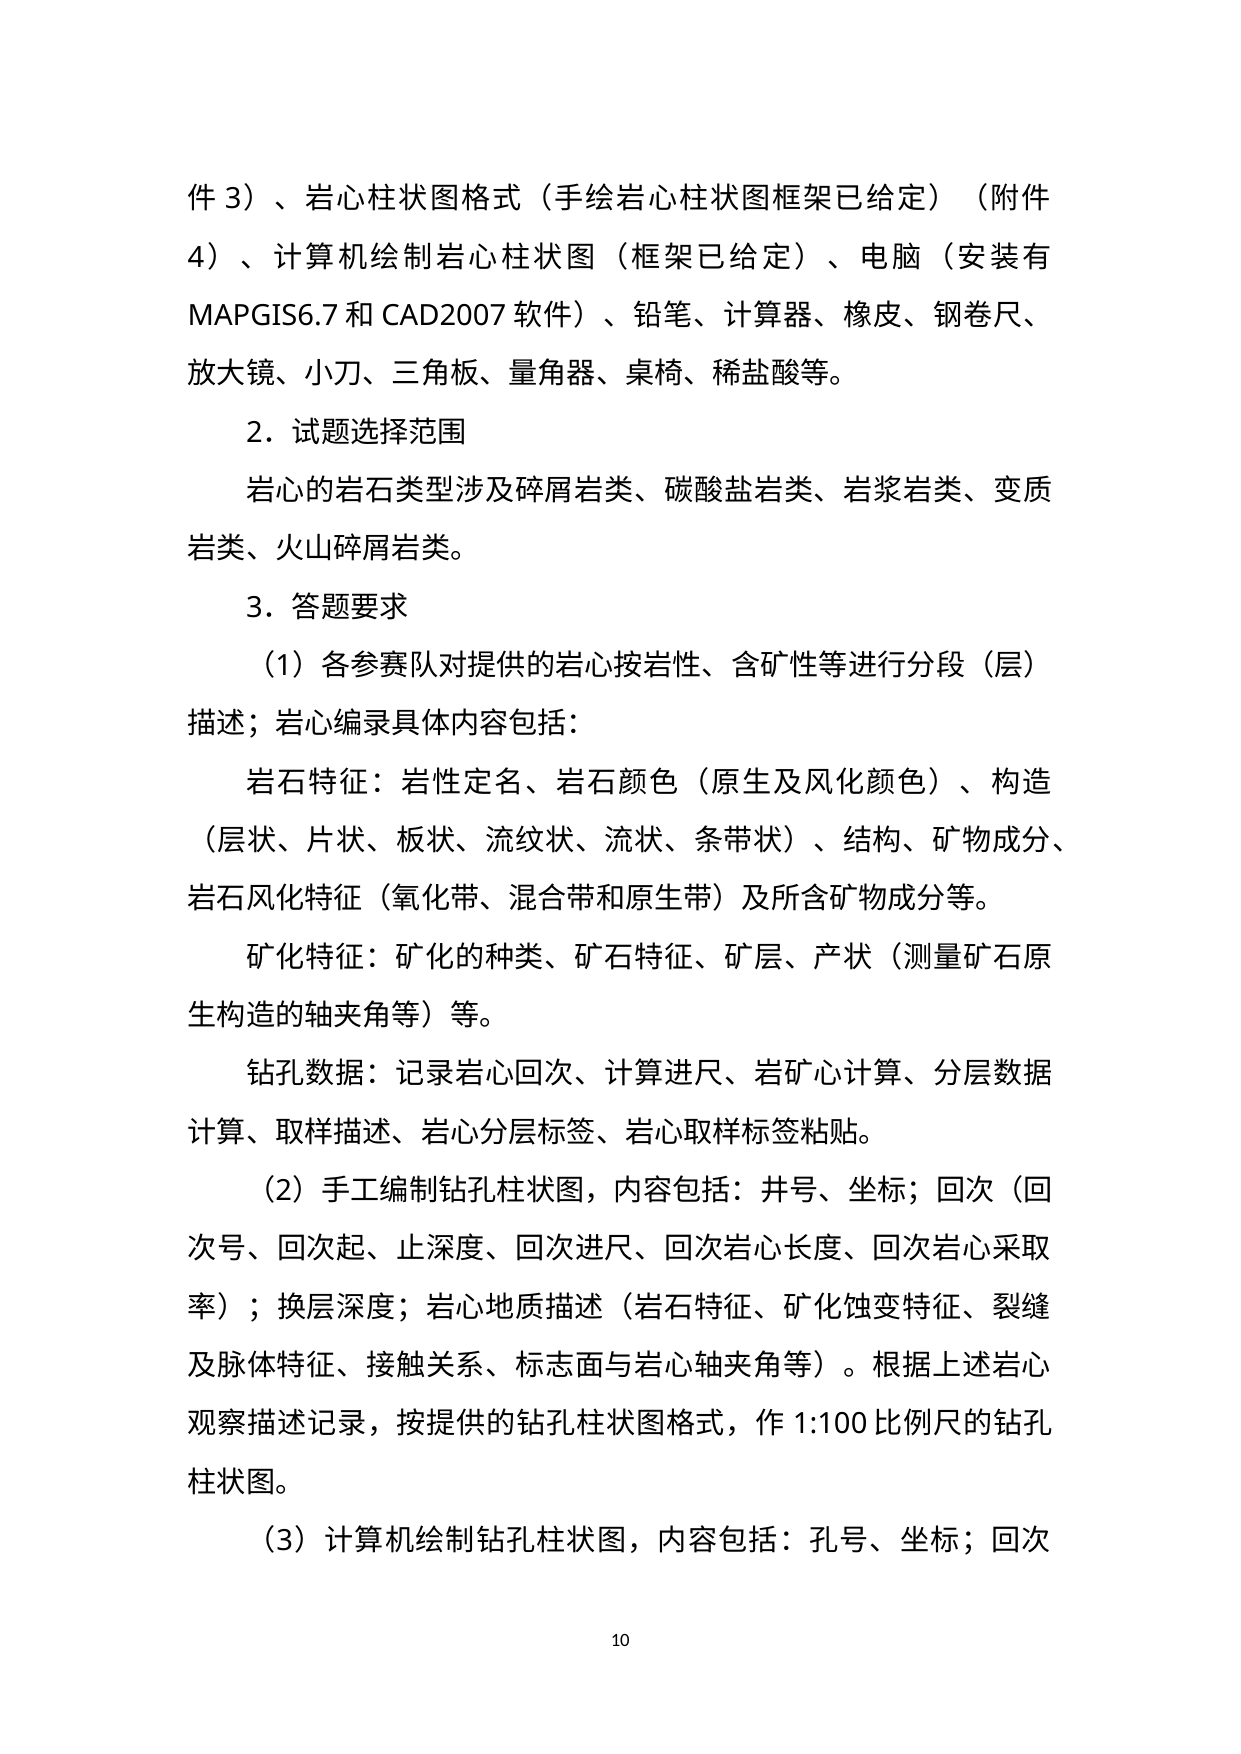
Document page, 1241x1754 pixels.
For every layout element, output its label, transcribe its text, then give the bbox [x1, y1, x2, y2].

text 钻孔数据：记录岩心回次、计算进尺、岩矿心计算、分层数据计算、取样描述、岩心分层标签、岩心取样标签粘贴。 [187, 1037, 1053, 1154]
text 岩心的岩石类型涉及碎屑岩类、碳酸盐岩类、岩浆岩类、变质岩类、火山碎屑岩类。 [187, 454, 1053, 570]
text （2）手工编制钻孔柱状图，内容包括：井号、坐标；回次（回次号、回次起、止深度、回次进尺、回次岩心长度、回次岩心采取率）；换层深度；岩心地质描述（岩石特征、矿化蚀变特征、裂缝及脉体特征、接触关系、标志面与岩心轴夹角等）。根据上述岩心观察描述记录，按提供的钻孔柱状图格式，作1:100比例尺的钻孔柱状图。 [187, 1154, 1053, 1504]
text （1）各参赛队对提供的岩心按岩性、含矿性等进行分段（层）描述；岩心编录具体内容包括： [187, 629, 1053, 745]
text 岩石特征：岩性定名、岩石颜色（原生及风化颜色）、构造（层状、片状、板状、流纹状、流状、条带状）、结构、矿物成分、岩石风化特征（氧化带、混合带和原生带）及所含矿物成分等。 [187, 745, 1053, 920]
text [187, 1504, 1053, 1562]
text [187, 162, 1053, 395]
text 矿化特征：矿化的种类、矿石特征、矿层、产状（测量矿石原生构造的轴夹角等）等。 [187, 920, 1053, 1037]
text 3．答题要求 [187, 570, 1053, 629]
text 2．试题选择范围 [187, 395, 1053, 454]
